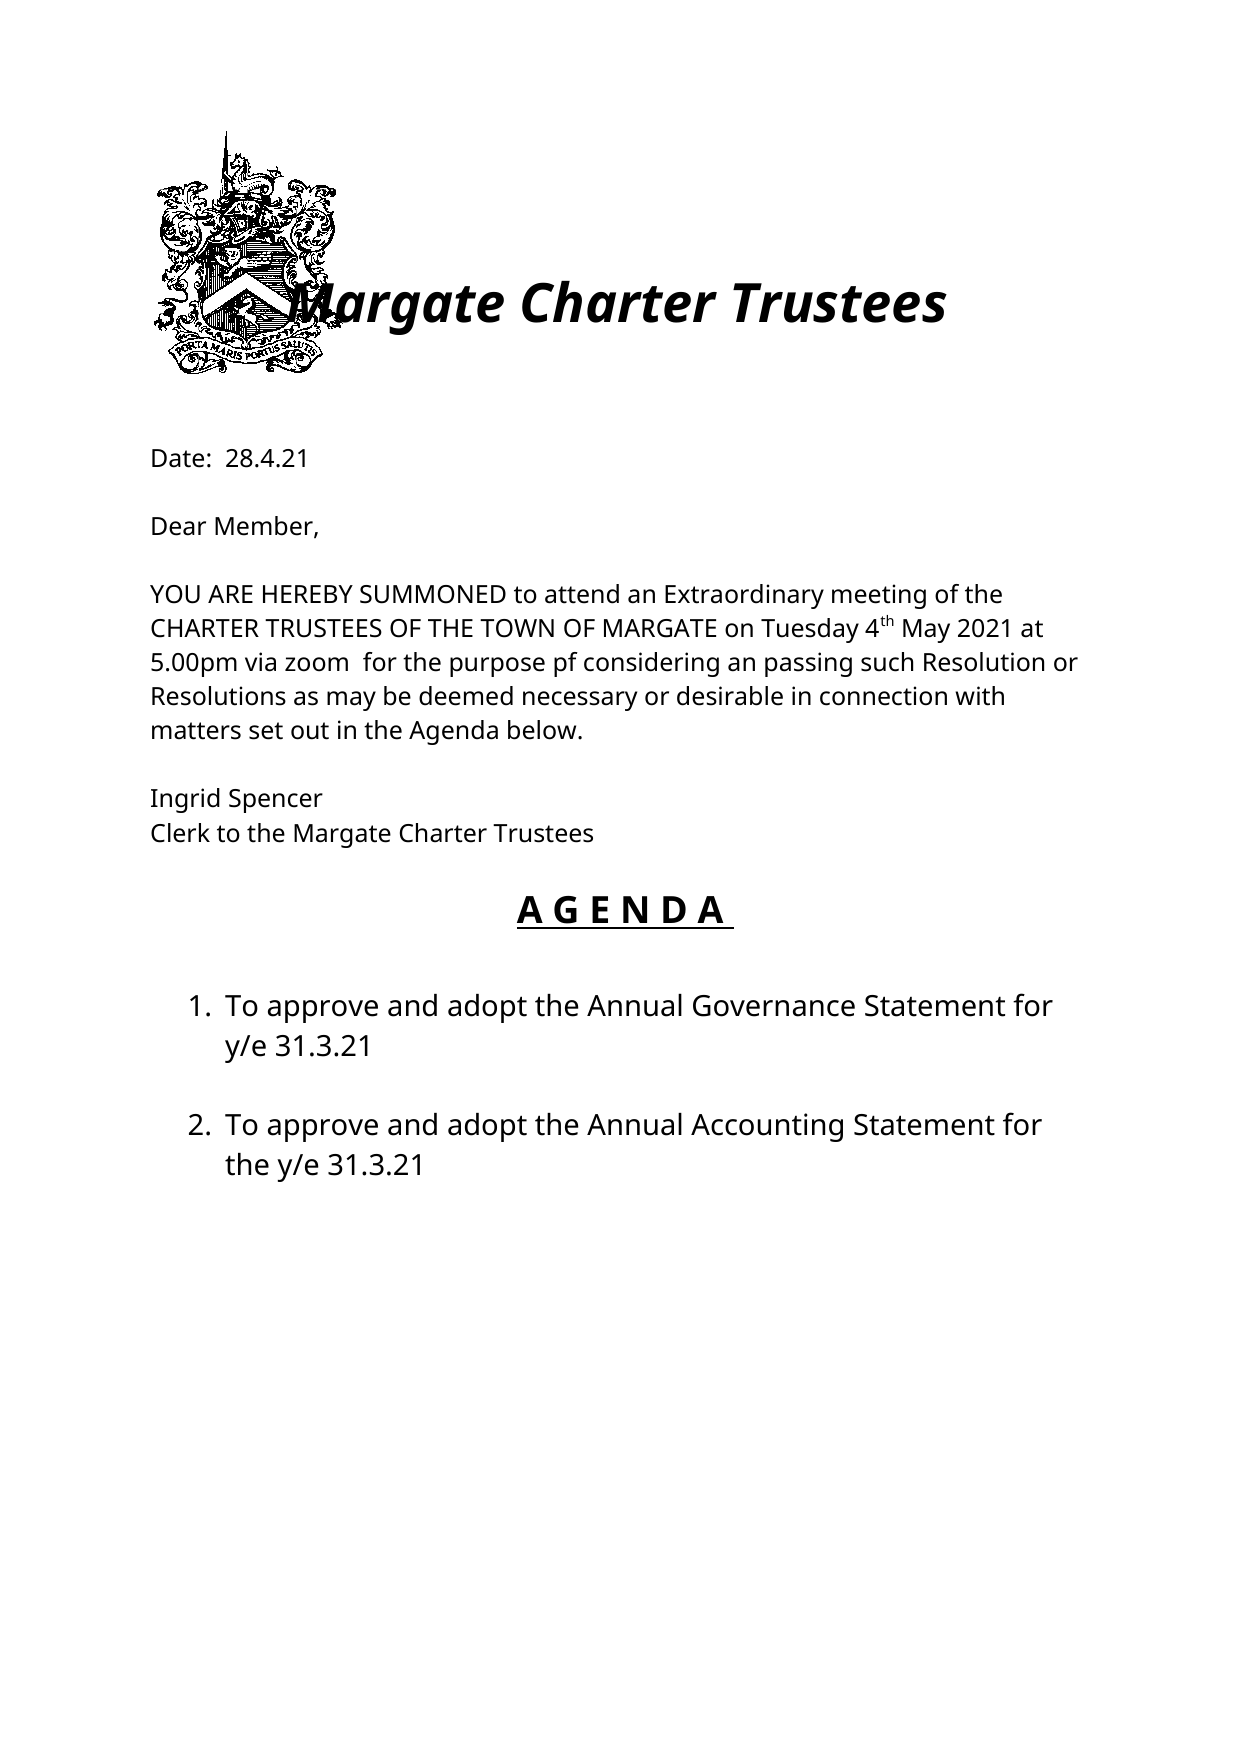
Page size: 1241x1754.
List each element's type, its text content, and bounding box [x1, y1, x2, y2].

picture [150, 128, 346, 264]
list To approve and adopt the Annual Governance Statement for y/e 31.3.21 [187, 985, 1090, 1065]
picture [150, 338, 346, 376]
list To approve and adopt the Annual Accounting Statement for the y/e 31.3.21 [187, 1104, 1090, 1184]
text A G E N D A [150, 883, 1090, 934]
text Dear Member, [150, 509, 1090, 543]
text Date: 28.4.21 [150, 441, 1090, 474]
text Ingrid Spencer [150, 781, 1090, 815]
text Margate Charter Trustees [150, 264, 1090, 338]
text YOU ARE HEREBY SUMMONED to attend an Extraordinary meeting of the CHARTER TRUSTEES OF THE TOWN OF MARGATE on Tuesday 4th May 2021 at 5.00pm via zoom for the purpose pf considering an passing such Resolution or Resolutions as may be deemed necessary or desirable in connection with matters set out in the Agenda below. [150, 577, 1090, 747]
text Clerk to the Margate Charter Trustees [150, 815, 1090, 849]
